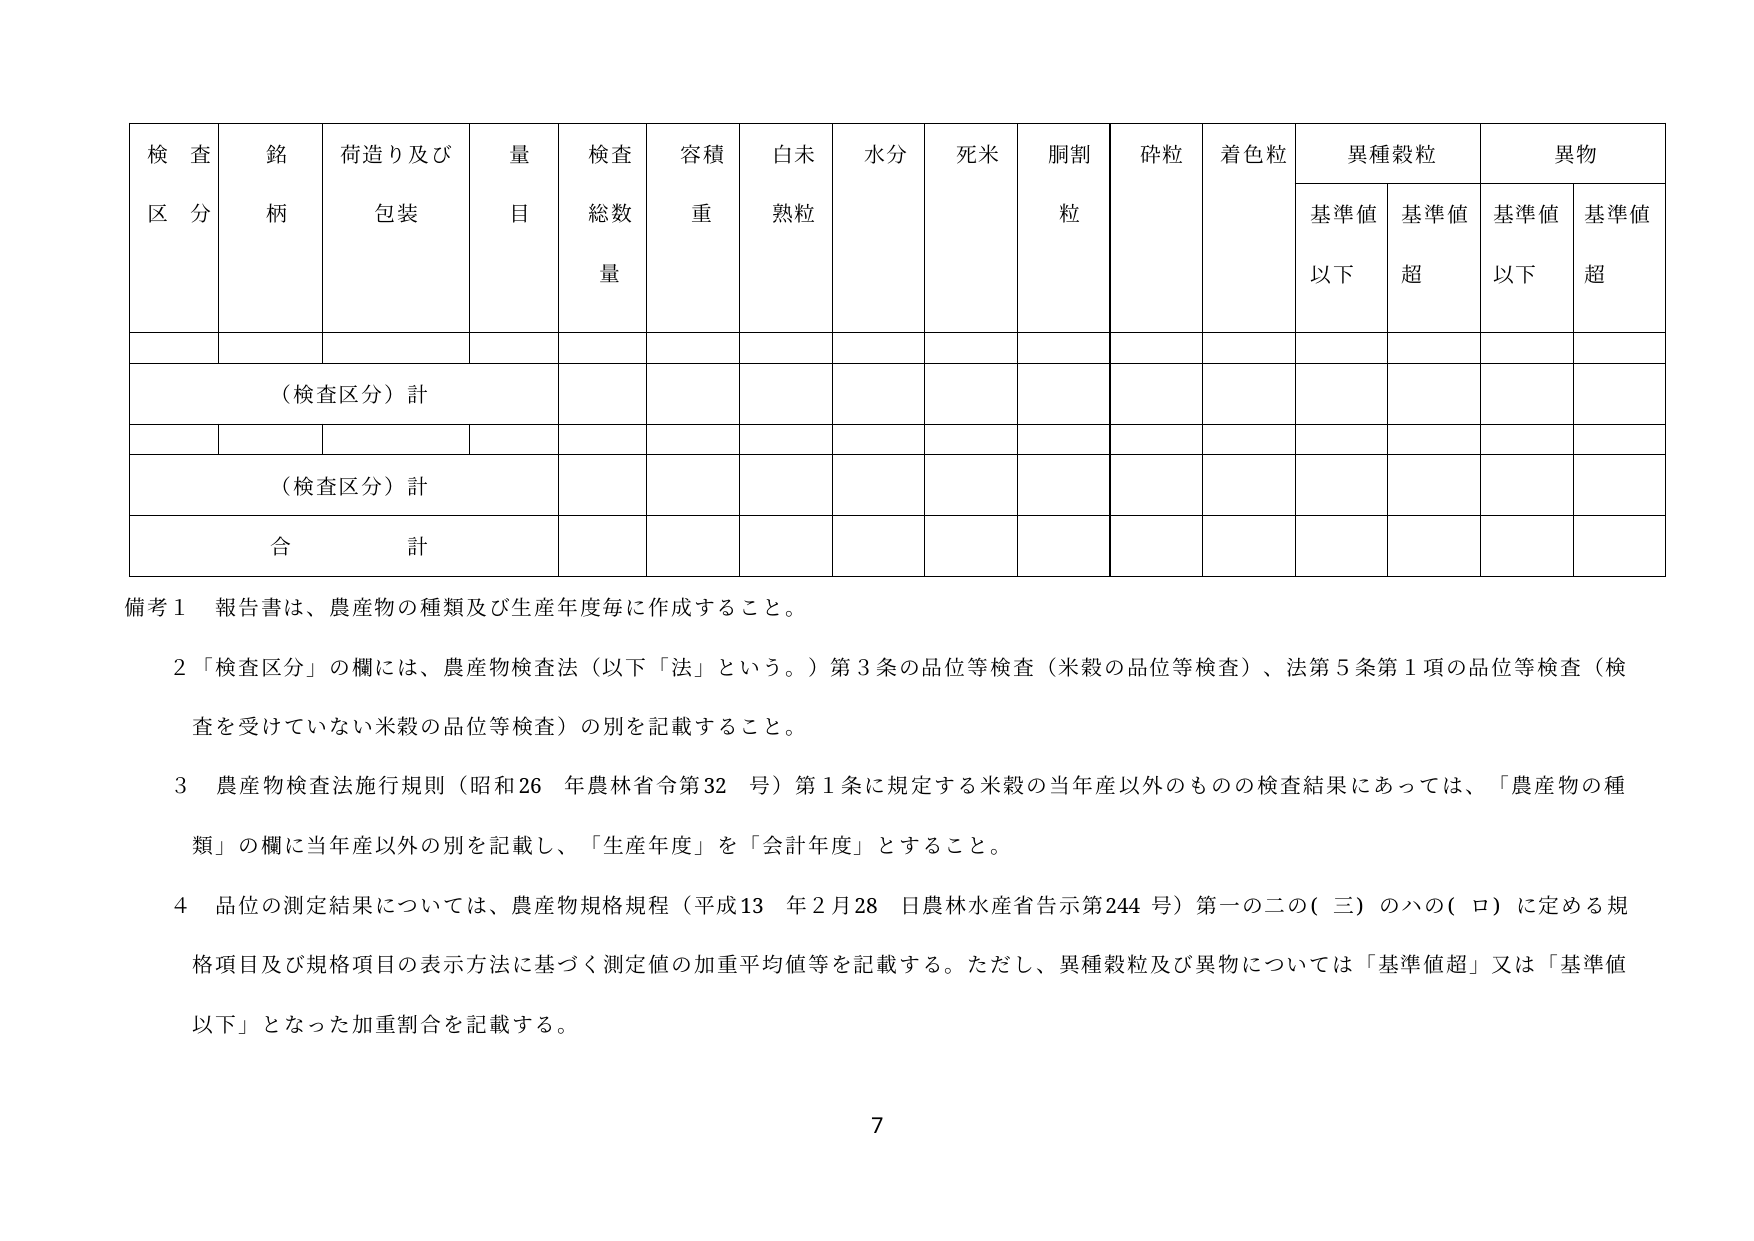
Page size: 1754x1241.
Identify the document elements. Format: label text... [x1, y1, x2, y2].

table_cell 基準値 超 [1388, 184, 1480, 332]
table_cell [833, 455, 924, 515]
table_cell [647, 516, 739, 576]
table_cell [740, 333, 832, 363]
table_cell 死米 [925, 124, 1017, 332]
table_cell [1018, 516, 1109, 576]
table_cell [1018, 425, 1109, 454]
table_cell [1296, 333, 1387, 363]
table_header 検査総数量 [559, 124, 646, 332]
table_cell [1481, 425, 1573, 454]
table_cell [1388, 425, 1480, 454]
table_cell 基準値 以下 [1296, 184, 1387, 332]
table_cell [925, 333, 1017, 363]
table_cell [219, 333, 322, 363]
table_cell [1574, 333, 1665, 363]
table_cell [1481, 364, 1573, 423]
table_cell [323, 333, 469, 363]
table_cell [833, 333, 924, 363]
table_cell 砕粒 [1111, 124, 1202, 332]
table_cell [1574, 364, 1665, 423]
table_cell [925, 425, 1017, 454]
table_cell [1388, 516, 1480, 576]
table_cell [1111, 333, 1202, 363]
table_cell [833, 425, 924, 454]
table_cell [1481, 455, 1573, 515]
table_header 荷造り及び包装 [323, 124, 469, 332]
table_cell 白未 熟粒 [740, 124, 832, 332]
table_cell 基準値 超 [1574, 184, 1665, 332]
table_cell [1018, 333, 1109, 363]
table_cell 着色粒 [1203, 124, 1295, 332]
table_cell 基準値 以下 [1481, 184, 1573, 332]
table_cell [1296, 425, 1387, 454]
table_cell 水分 [833, 124, 924, 332]
table_cell [1481, 333, 1573, 363]
table_cell 容積重 [647, 124, 739, 332]
table_cell [925, 455, 1017, 515]
table_cell [559, 425, 646, 454]
table_header 検査区分 [130, 124, 218, 332]
table_cell [833, 364, 924, 423]
table_cell [559, 333, 646, 363]
table_cell [1574, 425, 1665, 454]
table_cell [1203, 425, 1295, 454]
table_cell [1481, 516, 1573, 576]
table_header 量 目 [470, 124, 558, 332]
table_cell [740, 516, 832, 576]
table_cell [1296, 364, 1387, 423]
table_cell [740, 425, 832, 454]
table_cell [130, 425, 218, 454]
table_cell 胴割粒 [1018, 124, 1109, 332]
table_cell [323, 425, 469, 454]
table_cell [1111, 425, 1202, 454]
text ４ 品位の測定結果については、農産物規格規程（平成13 年２月28 日農林水産省告示第244 号）第一の二の(三)のハの(ロ)に定める規格項目及び規格項目の表示方法に基づく測定値の加重平均値等を記載する。ただし、異種穀粒及び異物については「基準値超」又は「基準値以下」となった加重割合を記載する。 [163, 874, 1630, 1053]
table_cell [925, 364, 1017, 423]
table_cell [1203, 516, 1295, 576]
table_cell （検査区分）計 [130, 364, 558, 423]
table_cell [647, 425, 739, 454]
table_cell [1111, 516, 1202, 576]
text ３ 農産物検査法施行規則（昭和26年農林省令第32号）第１条に規定する米穀の当年産以外のものの検査結果にあっては、「農産物の種類」の欄に当年産以外の別を記載し、「生産年度」を「会計年度」とすること。 [124, 755, 1630, 874]
table_cell [1296, 516, 1387, 576]
text ２「検査区分」の欄には、農産物検査法（以下「法」という。）第３条の品位等検査（米穀の品位等検査）、法第５条第１項の品位等検査（検査を受けていない米穀の品位等検査）の別を記載すること。 [124, 636, 1630, 755]
table_cell 異種穀粒 [1296, 124, 1480, 183]
table_cell [1203, 364, 1295, 423]
table_cell [219, 425, 322, 454]
table_cell [559, 364, 646, 423]
table_cell [1018, 364, 1109, 423]
table_cell 合 計 [130, 516, 558, 576]
table_cell [740, 455, 832, 515]
table_cell [1574, 516, 1665, 576]
table_cell [1388, 455, 1480, 515]
table_cell [1203, 333, 1295, 363]
table_cell [1296, 455, 1387, 515]
table_cell [559, 455, 646, 515]
table_cell [1388, 364, 1480, 423]
table_cell [925, 516, 1017, 576]
table_cell [470, 333, 558, 363]
text 備考１ 報告書は、農産物の種類及び生産年度毎に作成すること。 [124, 577, 1630, 636]
table_cell [647, 364, 739, 423]
table_cell [1111, 364, 1202, 423]
table_cell [647, 333, 739, 363]
table_cell [1388, 333, 1480, 363]
table_cell [833, 516, 924, 576]
table_cell （検査区分）計 [130, 455, 558, 515]
table_cell [1203, 455, 1295, 515]
table_cell [1018, 455, 1109, 515]
table_cell [470, 425, 558, 454]
table_cell [559, 516, 646, 576]
table_cell 異物 [1481, 124, 1665, 183]
table_cell [740, 364, 832, 423]
table_cell [130, 333, 218, 363]
table_header 銘 柄 [219, 124, 322, 332]
table_cell [647, 455, 739, 515]
table_cell [1111, 455, 1202, 515]
table_cell [1574, 455, 1665, 515]
